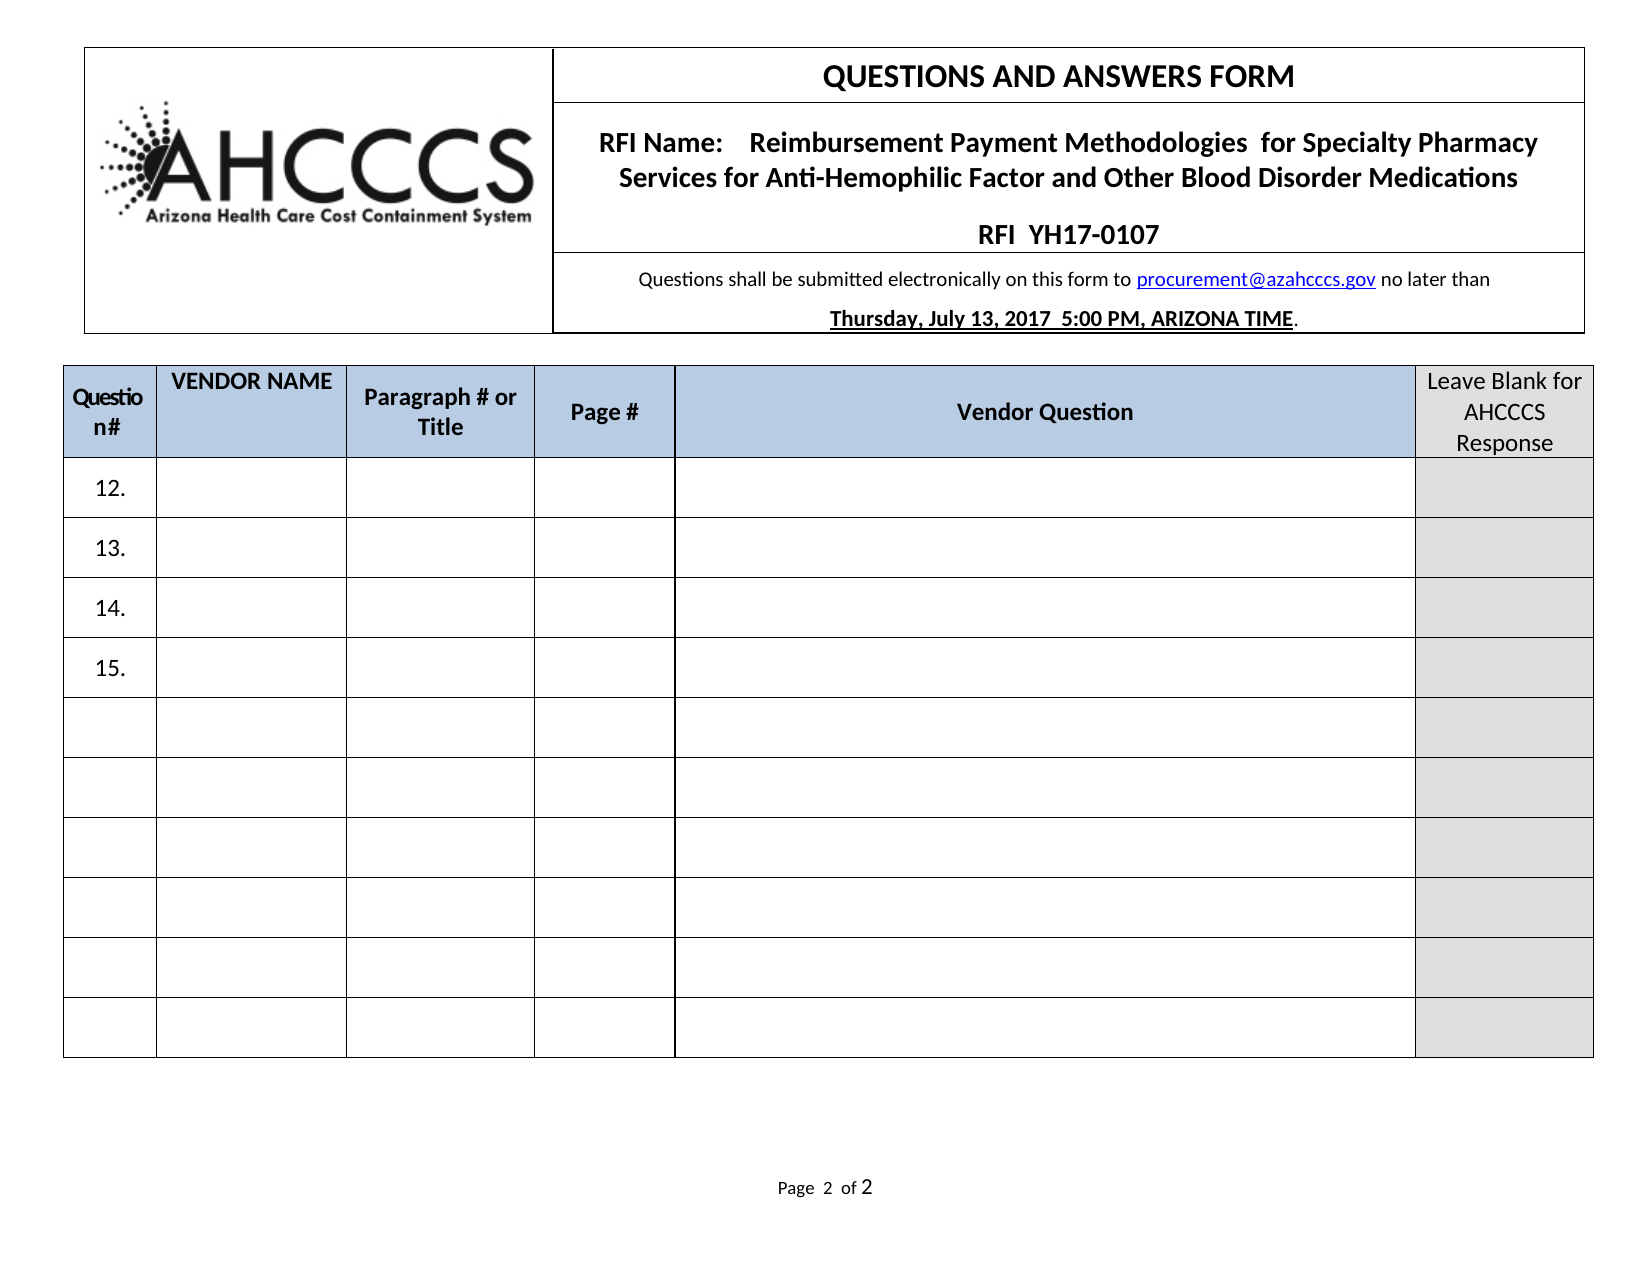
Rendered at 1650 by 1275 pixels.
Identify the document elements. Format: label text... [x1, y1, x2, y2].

table_cell [535, 578, 674, 637]
table_cell [535, 878, 674, 937]
table_cell [676, 458, 1415, 517]
table_cell [535, 998, 674, 1057]
table_cell [535, 818, 674, 877]
table_cell 14. [64, 578, 156, 637]
table_cell [676, 698, 1415, 757]
table_cell [347, 758, 534, 817]
table_cell [64, 878, 156, 937]
table_cell [347, 818, 534, 877]
table_cell [157, 938, 346, 997]
table_cell [535, 758, 674, 817]
table_cell [676, 518, 1415, 577]
table_cell [347, 998, 534, 1057]
table_cell [1416, 638, 1593, 697]
table_cell [676, 998, 1415, 1057]
table_cell [157, 638, 346, 697]
table_cell [347, 878, 534, 937]
table_cell [157, 878, 346, 937]
table_header VENDOR NAME [157, 366, 346, 457]
table_cell [535, 698, 674, 757]
table_cell [676, 578, 1415, 637]
table_cell [64, 938, 156, 997]
table_cell [157, 578, 346, 637]
table_cell [157, 698, 346, 757]
table_header Page # [535, 366, 674, 457]
table_cell [676, 758, 1415, 817]
table_cell [676, 818, 1415, 877]
table_cell [1416, 998, 1593, 1057]
table_cell [676, 638, 1415, 697]
table_cell [347, 698, 534, 757]
table_cell [535, 518, 674, 577]
table_cell [535, 938, 674, 997]
table_cell [347, 638, 534, 697]
picture [95, 95, 537, 233]
table_cell [347, 578, 534, 637]
table_cell [64, 818, 156, 877]
table_cell [1416, 578, 1593, 637]
table_cell [157, 758, 346, 817]
table_cell [535, 638, 674, 697]
table_cell [347, 938, 534, 997]
table_cell [157, 518, 346, 577]
table_cell [1416, 818, 1593, 877]
table_cell [535, 458, 674, 517]
table_cell [676, 938, 1415, 997]
table_cell [1416, 758, 1593, 817]
table_cell [64, 758, 156, 817]
table_cell [1416, 518, 1593, 577]
table_header Question # [64, 366, 156, 457]
table_cell 13. [64, 518, 156, 577]
table_cell [157, 818, 346, 877]
table_cell [1416, 698, 1593, 757]
table_cell 15. [64, 638, 156, 697]
table_header Paragraph # or Title [347, 366, 534, 457]
table_header Leave Blank for AHCCCS Response [1416, 366, 1593, 457]
table_cell [64, 698, 156, 757]
table_cell [676, 878, 1415, 937]
table_cell [157, 998, 346, 1057]
table_cell [347, 458, 534, 517]
table_cell [347, 518, 534, 577]
table_cell [1416, 458, 1593, 517]
table_cell [157, 458, 346, 517]
table_cell [1416, 878, 1593, 937]
table_header Vendor Question [676, 366, 1415, 457]
table_cell [1416, 938, 1593, 997]
table_cell [64, 998, 156, 1057]
table_cell 12. [64, 458, 156, 517]
